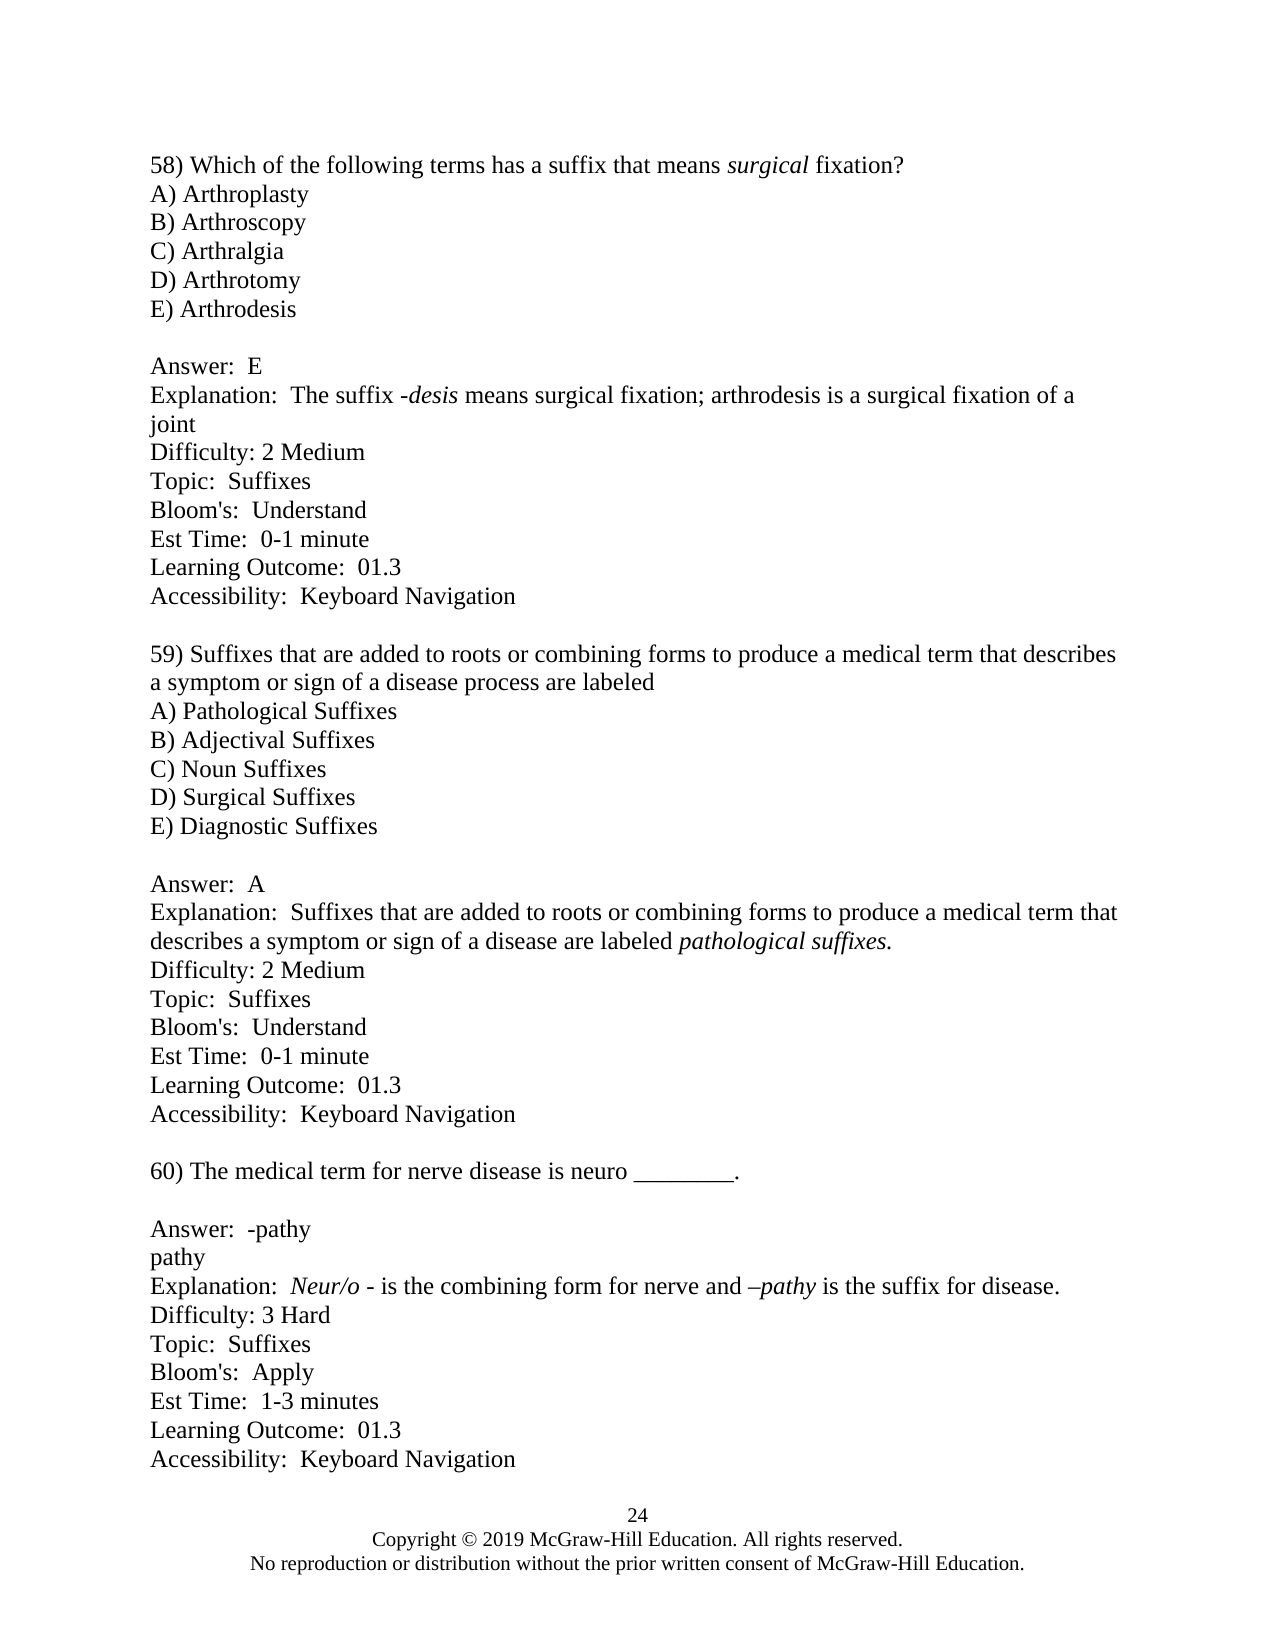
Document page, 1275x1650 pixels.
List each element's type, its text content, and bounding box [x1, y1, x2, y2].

text Explanation: Suffixes that are added to roots or combining forms to produce a medical term that describes a symptom or sign of a disease are labeled pathological suffixes. [150, 897, 1125, 955]
text A) Pathological Suffixes [150, 696, 1125, 725]
text Accessibility: Keyboard Navigation [150, 1099, 1125, 1127]
text Bloom's: Understand [150, 1012, 1125, 1041]
text Learning Outcome: 01.3 [150, 552, 1125, 581]
text Difficulty: 2 Medium [150, 955, 1125, 984]
text Learning Outcome: 01.3 [150, 1415, 1125, 1444]
text Answer: A [150, 869, 1125, 897]
text 59) Suffixes that are added to roots or combining forms to produce a medical term that describes a symptom or sign of a disease process are labeled [150, 639, 1125, 696]
text Explanation: Neur/o - is the combining form for nerve and –pathy is the suffix for disease. [150, 1271, 1125, 1300]
text E) Arthrodesis [150, 294, 1125, 322]
text Answer: E [150, 351, 1125, 380]
text B) Arthroscopy [150, 207, 1125, 236]
text A) Arthroplasty [150, 179, 1125, 207]
text C) Noun Suffixes [150, 754, 1125, 782]
text Est Time: 0-1 minute [150, 524, 1125, 552]
text Accessibility: Keyboard Navigation [150, 581, 1125, 610]
text Accessibility: Keyboard Navigation [150, 1444, 1125, 1472]
text Learning Outcome: 01.3 [150, 1070, 1125, 1099]
text Topic: Suffixes [150, 984, 1125, 1012]
text Topic: Suffixes [150, 1329, 1125, 1357]
text Explanation: The suffix -desis means surgical fixation; arthrodesis is a surgical fixation of a joint [150, 380, 1125, 437]
text Bloom's: Apply [150, 1357, 1125, 1386]
text Difficulty: 2 Medium [150, 437, 1125, 466]
text C) Arthralgia [150, 236, 1125, 265]
text Est Time: 0-1 minute [150, 1041, 1125, 1070]
text D) Surgical Suffixes [150, 782, 1125, 811]
text Difficulty: 3 Hard [150, 1300, 1125, 1329]
text 58) Which of the following terms has a suffix that means surgical fixation? [150, 150, 1125, 179]
text Est Time: 1-3 minutes [150, 1386, 1125, 1415]
text Answer: -pathy [150, 1214, 1125, 1242]
text B) Adjectival Suffixes [150, 725, 1125, 754]
text E) Diagnostic Suffixes [150, 811, 1125, 840]
text 60) The medical term for nerve disease is neuro ________. [150, 1156, 1125, 1185]
text pathy [150, 1242, 1125, 1271]
text D) Arthrotomy [150, 265, 1125, 294]
text Bloom's: Understand [150, 495, 1125, 524]
text Topic: Suffixes [150, 466, 1125, 495]
